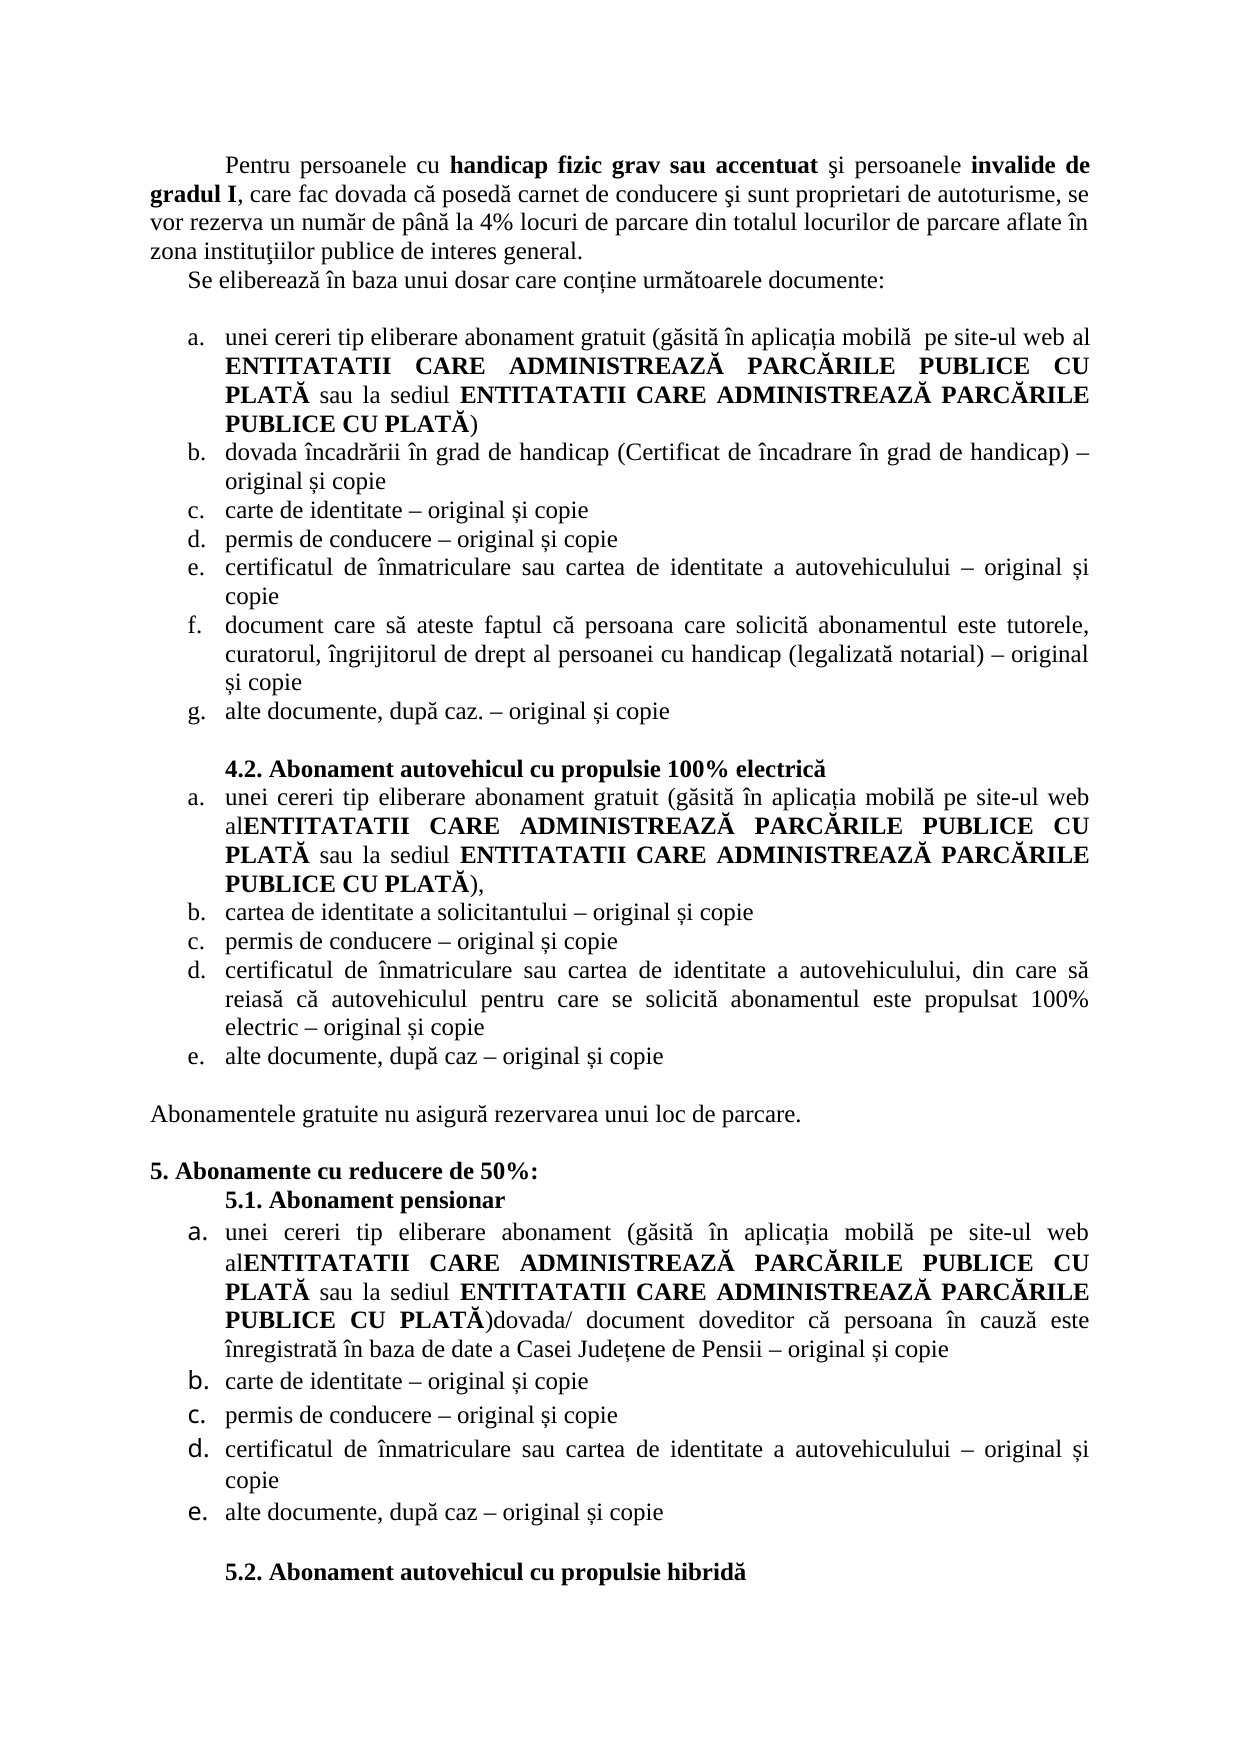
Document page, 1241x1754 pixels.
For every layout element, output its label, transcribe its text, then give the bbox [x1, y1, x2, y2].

list alte documente, după caz. – original și copie [187, 696, 1090, 725]
text Abonamentele gratuite nu asigură rezervarea unui loc de parcare. [150, 1099, 1090, 1127]
list document care să ateste faptul că persoana care solicită abonamentul este tutorele, curatorul, îngrijitorul de drept al persoanei cu handicap (legalizată notarial) – original și copie [187, 610, 1090, 696]
list carte de identitate – original și copie [187, 495, 1090, 524]
text 5.2. Abonament autovehicul cu propulsie hibridă [150, 1557, 1090, 1585]
list certificatul de înmatriculare sau cartea de identitate a autovehiculului, din care să reiasă că autovehiculul pentru care se solicită abonamentul este propulsat 100% electric – original și copie [187, 955, 1090, 1041]
list alte documente, după caz – original și copie [187, 1494, 1090, 1528]
list unei cereri tip eliberare abonament (găsită în aplicația mobilă pe site-ul web alENTITATATII CARE ADMINISTREAZĂ PARCĂRILE PUBLICE CU PLATĂ sau la sediul ENTITATATII CARE ADMINISTREAZĂ PARCĂRILE PUBLICE CU PLATĂ)dovada/ document doveditor că persoana în cauză este înregistrată în baza de date a Casei Județene de Pensii – original și copie [187, 1214, 1090, 1363]
list certificatul de înmatriculare sau cartea de identitate a autovehiculului – original și copie [187, 552, 1090, 610]
text 5. Abonamente cu reducere de 50%: [150, 1156, 1090, 1185]
text 5.1. Abonament pensionar [150, 1185, 1090, 1214]
list carte de identitate – original și copie [187, 1363, 1090, 1397]
list permis de conducere – original și copie [187, 524, 1090, 552]
text Pentru persoanele cu handicap fizic grav sau accentuat şi persoanele invalide de gradul I, care fac dovada că posedă carnet de conducere şi sunt proprietari de autoturisme, se vor rezerva un număr de până la 4% locuri de parcare din totalul locurilor de parcare aflate în zona instituţiilor publice de interes general. [150, 150, 1090, 265]
list permis de conducere – original și copie [187, 926, 1090, 955]
list permis de conducere – original și copie [187, 1397, 1090, 1431]
list cartea de identitate a solicitantului – original și copie [187, 897, 1090, 926]
text 4.2. Abonament autovehicul cu propulsie 100% electrică [150, 754, 1090, 782]
text Se eliberează în baza unui dosar care conține următoarele documente: [150, 265, 1090, 294]
list unei cereri tip eliberare abonament gratuit (găsită în aplicația mobilă pe site-ul web alENTITATATII CARE ADMINISTREAZĂ PARCĂRILE PUBLICE CU PLATĂ sau la sediul ENTITATATII CARE ADMINISTREAZĂ PARCĂRILE PUBLICE CU PLATĂ), [187, 782, 1090, 897]
list unei cereri tip eliberare abonament gratuit (găsită în aplicația mobilă pe site-ul web al ENTITATATII CARE ADMINISTREAZĂ PARCĂRILE PUBLICE CU PLATĂ sau la sediul ENTITATATII CARE ADMINISTREAZĂ PARCĂRILE PUBLICE CU PLATĂ) [187, 322, 1090, 437]
list dovada încadrării în grad de handicap (Certificat de încadrare în grad de handicap) – original și copie [187, 437, 1090, 495]
list alte documente, după caz – original și copie [187, 1041, 1090, 1070]
list certificatul de înmatriculare sau cartea de identitate a autovehiculului – original și copie [187, 1431, 1090, 1494]
